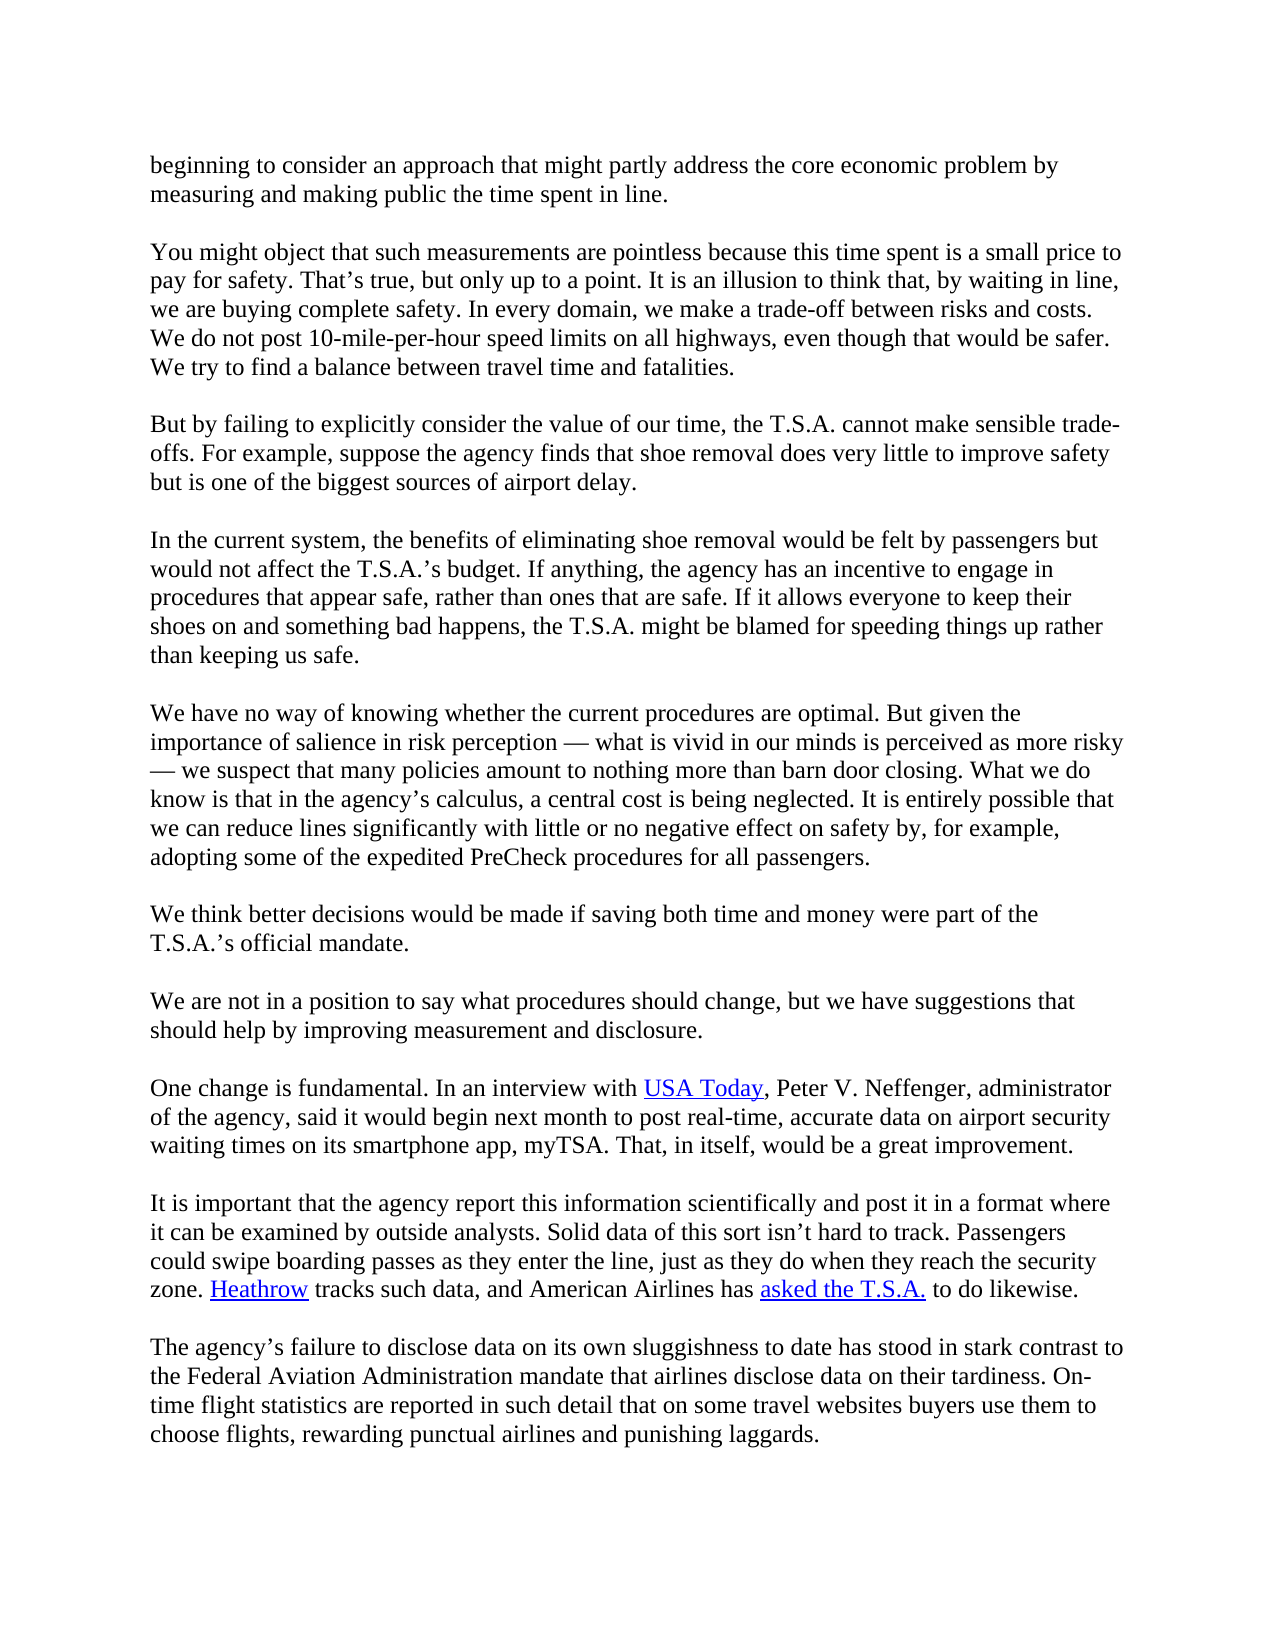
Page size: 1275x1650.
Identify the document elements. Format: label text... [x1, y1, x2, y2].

text But by failing to explicitly consider the value of our time, the T.S.A. cannot make sensible trade-offs. For example, suppose the agency finds that shoe removal does very little to improve safety but is one of the biggest sources of airport delay. [150, 409, 1125, 496]
text In the current system, the benefits of eliminating shoe removal would be felt by passengers but would not affect the T.S.A.’s budget. If anything, the agency has an incentive to engage in procedures that appear safe, rather than ones that are safe. If it allows everyone to keep their shoes on and something bad happens, the T.S.A. might be blamed for speeding things up rather than keeping us safe. [150, 525, 1125, 669]
text We think better decisions would be made if saving both time and money were part of the T.S.A.’s official mandate. [150, 899, 1125, 957]
text You might object that such measurements are pointless because this time spent is a small price to pay for safety. That’s true, but only up to a point. It is an illusion to think that, by waiting in line, we are buying complete safety. In every domain, we make a trade-off between risks and costs. We do not post 10-mile-per-hour speed limits on all highways, even though that would be safer. We try to find a balance between travel time and fatalities. [150, 237, 1125, 380]
text It is important that the agency report this information scientifically and post it in a format where it can be examined by outside analysts. Solid data of this sort isn’t hard to track. Passengers could swipe boarding passes as they enter the line, just as they do when they reach the security zone. Heathrow tracks such data, and American Airlines has asked the T.S.A. to do likewise. [150, 1188, 1125, 1303]
text We are not in a position to say what procedures should change, but we have suggestions that should help by improving measurement and disclosure. [150, 986, 1125, 1044]
text We have no way of knowing whether the current procedures are optimal. But given the importance of salience in risk perception — what is vivid in our minds is perceived as more risky — we suspect that many policies amount to nothing more than barn door closing. What we do know is that in the agency’s calculus, a central cost is being neglected. It is entirely possible that we can reduce lines significantly with little or no negative effect on safety by, for example, adopting some of the expedited PreCheck procedures for all passengers. [150, 698, 1125, 870]
text One change is fundamental. In an interview with USA Today, Peter V. Neffenger, administrator of the agency, said it would begin next month to post real-time, accurate data on airport security waiting times on its smartphone app, myTSA. That, in itself, would be a great improvement. [150, 1073, 1125, 1159]
text The agency’s failure to disclose data on its own sluggishness to date has stood in stark contrast to the Federal Aviation Administration mandate that airlines disclose data on their tardiness. On-time flight statistics are reported in such detail that on some travel websites buyers use them to choose flights, rewarding punctual airlines and punishing laggards. [150, 1332, 1125, 1447]
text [150, 150, 1125, 207]
